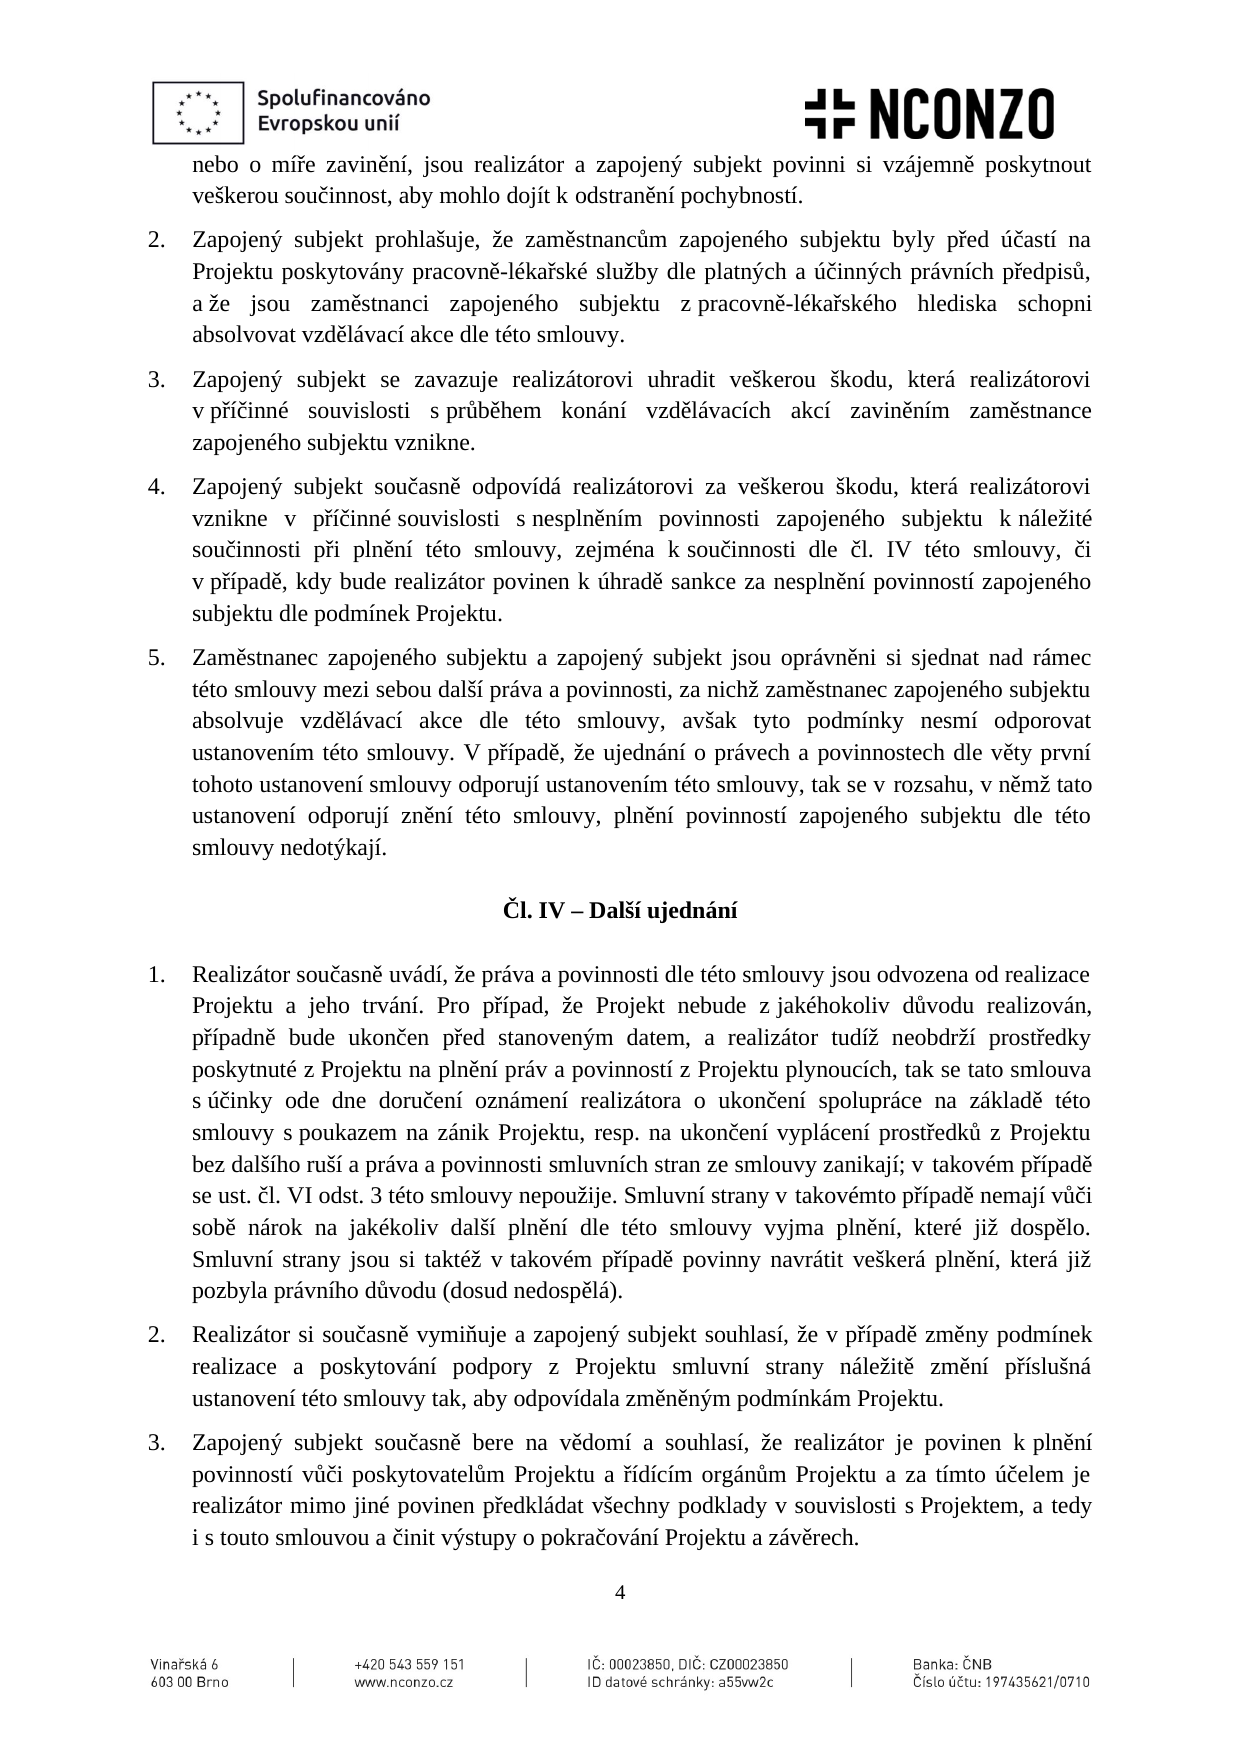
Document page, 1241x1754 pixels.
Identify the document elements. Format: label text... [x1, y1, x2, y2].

list Zapojený subjekt současně bere na vědomí a souhlasí, že realizátor je povinen k plnění povinností vůči poskytovatelům Projektu a řídícím orgánům Projektu a za tímto účelem je realizátor mimo jiné povinen předkládat všechny podklady v souvislosti s Projektem, a tedy i s touto smlouvou a činit výstupy o pokračování Projektu a závěrech. [148, 1428, 1093, 1551]
picture [147, 1633, 1093, 1718]
list Zapojený subjekt současně odpovídá realizátorovi za veškerou škodu, která realizátorovi vznikne v příčinné souvislosti s nesplněním povinnosti zapojeného subjektu k náležité součinnosti při plnění této smlouvy, zejména k součinnosti dle čl. IV této smlouvy, či v případě, kdy bude realizátor povinen k úhradě sankce za nesplnění povinností zapojeného subjektu dle podmínek Projektu. [148, 472, 1093, 626]
list Zapojený subjekt prohlašuje, že zaměstnancům zapojeného subjektu byly před účastí na Projektu poskytovány pracovně-lékařské služby dle platných a účinných právních předpisů, a že jsou zaměstnanci zapojeného subjektu z pracovně-lékařského hlediska schopni absolvovat vzdělávací akce dle této smlouvy. [148, 226, 1093, 348]
text Čl. IV – Další ujednání [148, 896, 1093, 924]
list Zapojený subjekt se zavazuje realizátorovi uhradit veškerou škodu, která realizátorovi v příčinné souvislosti s průběhem konání vzdělávacích akcí zaviněním zaměstnance zapojeného subjektu vznikne. [148, 365, 1093, 456]
list Zaměstnanec zapojeného subjektu a zapojený subjekt jsou oprávněni si sjednat nad rámec této smlouvy mezi sebou další práva a povinnosti, za nichž zaměstnanec zapojeného subjektu absolvuje vzdělávací akce dle této smlouvy, avšak tyto podmínky nesmí odporovat ustanovením této smlouvy. V případě, že ujednání o právech a povinnostech dle věty první tohoto ustanovení smlouvy odporují ustanovením této smlouvy, tak se v rozsahu, v němž tato ustanovení odporují znění této smlouvy, plnění povinností zapojeného subjektu dle této smlouvy nedotýkají. [148, 643, 1093, 861]
list Realizátor současně uvádí, že práva a povinnosti dle této smlouvy jsou odvozena od realizace Projektu a jeho trvání. Pro případ, že Projekt nebude z jakéhokoliv důvodu realizován, případně bude ukončen před stanoveným datem, a realizátor tudíž neobdrží prostředky poskytnuté z Projektu na plnění práv a povinností z Projektu plynoucích, tak se tato smlouva s účinky ode dne doručení oznámení realizátora o ukončení spolupráce na základě této smlouvy s poukazem na zánik Projektu, resp. na ukončení vyplácení prostředků z Projektu bez dalšího ruší a práva a povinnosti smluvních stran ze smlouvy zanikají; v takovém případě se ust. čl. VI odst. 3 této smlouvy nepoužije. Smluvní strany v takovémto případě nemají vůči sobě nárok na jakékoliv další plnění dle této smlouvy vyjma plnění, které již dospělo. Smluvní strany jsou si taktéž v takovém případě povinny navrátit veškerá plnění, která již pozbyla právního důvodu (dosud nedospělá). [148, 960, 1093, 1304]
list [192, 150, 1093, 209]
list Realizátor si současně vymiňuje a zapojený subjekt souhlasí, že v případě změny podmínek realizace a poskytování podpory z Projektu smluvní strany náležitě změní příslušná ustanovení této smlouvy tak, aby odpovídala změněným podmínkám Projektu. [148, 1321, 1093, 1411]
